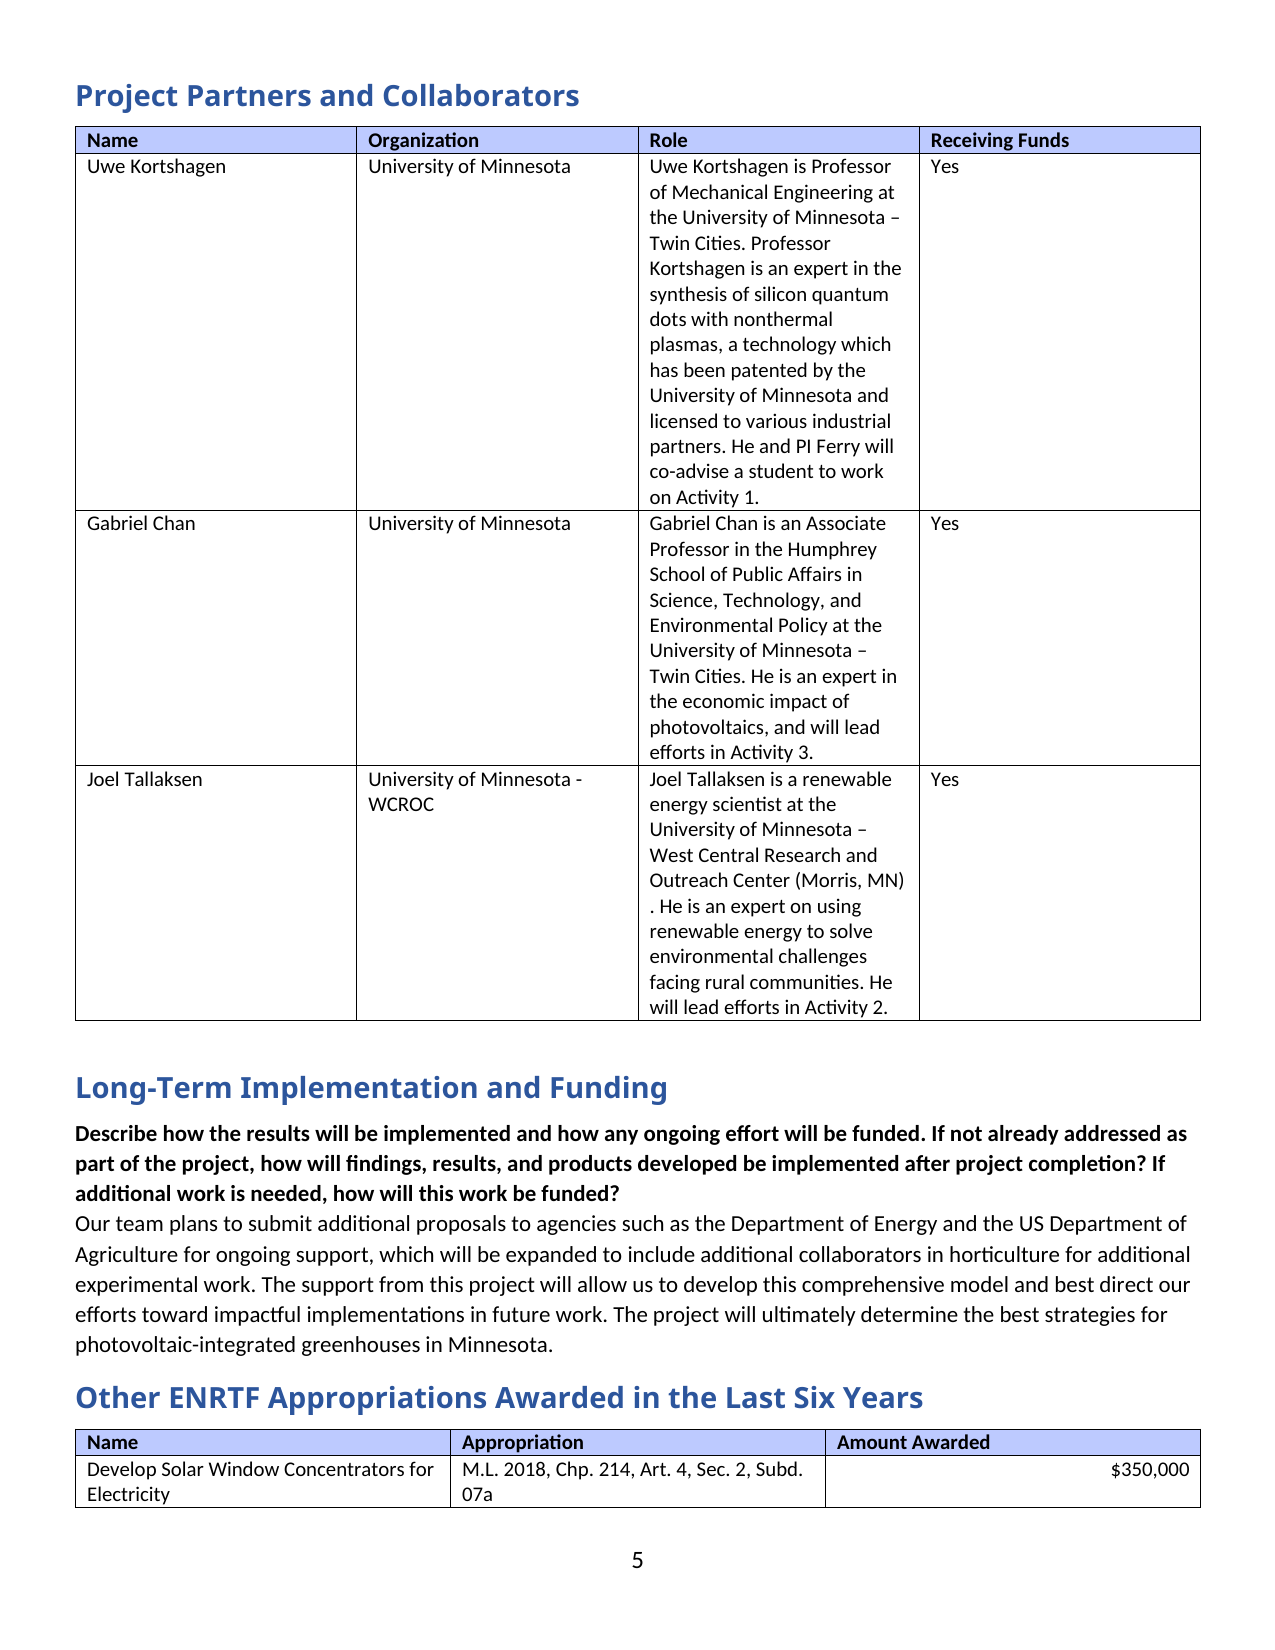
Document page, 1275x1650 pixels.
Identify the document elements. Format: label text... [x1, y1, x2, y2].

table_cell $350,000 [826, 1456, 1200, 1507]
table_header Appropriation [451, 1430, 825, 1455]
table_cell Yes [920, 154, 1200, 509]
subtitle Long-Term Implementation and Funding [75, 1068, 1200, 1107]
table_cell M.L. 2018, Chp. 214, Art. 4, Sec. 2, Subd. 07a [451, 1456, 825, 1507]
table_header Name [76, 127, 356, 153]
table_cell Develop Solar Window Concentrators for Electricity [76, 1456, 450, 1507]
table_header Amount Awarded [826, 1430, 1200, 1455]
subtitle Project Partners and Collaborators [75, 75, 1200, 115]
text Describe how the results will be implemented and how any ongoing effort will be funded. If not already addressed as part of the project, how will findings, results, and products developed be implemented after project completion? If additional work is needed, how will this work be funded? Our team plans to submit additional proposals to agencies such as the Department of Energy and the US Department of Agriculture for ongoing support, which will be expanded to include additional collaborators in horticulture for additional experimental work. The support from this project will allow us to develop this comprehensive model and best direct our efforts toward impactful implementations in future work. The project will ultimately determine the best strategies for photovoltaic-integrated greenhouses in Minnesota. [75, 1119, 1200, 1358]
table_header Receiving Funds [920, 127, 1200, 153]
table_cell Uwe Kortshagen [76, 154, 356, 509]
table_cell Gabriel Chan is an Associate Professor in the Humphrey School of Public Affairs in Science, Technology, and Environmental Policy at the University of Minnesota – Twin Cities. He is an expert in the economic impact of photovoltaics, and will lead efforts in Activity 3. [639, 511, 919, 765]
table_cell University of Minnesota [357, 511, 638, 765]
table_cell Uwe Kortshagen is Professor of Mechanical Engineering at the University of Minnesota – Twin Cities. Professor Kortshagen is an expert in the synthesis of silicon quantum dots with nonthermal plasmas, a technology which has been patented by the University of Minnesota and licensed to various industrial partners. He and PI Ferry will co-advise a student to work on Activity 1. [639, 154, 919, 509]
table_header Role [639, 127, 919, 153]
table_header Name [76, 1430, 450, 1455]
table_cell University of Minnesota [357, 154, 638, 509]
table_cell Gabriel Chan [76, 511, 356, 765]
table_cell University of Minnesota - WCROC [357, 766, 638, 1020]
table_cell Joel Tallaksen is a renewable energy scientist at the University of Minnesota – West Central Research and Outreach Center (Morris, MN) . He is an expert on using renewable energy to solve environmental challenges facing rural communities. He will lead efforts in Activity 2. [639, 766, 919, 1020]
table_cell Joel Tallaksen [76, 766, 356, 1020]
subtitle Other ENRTF Appropriations Awarded in the Last Six Years [75, 1377, 1200, 1417]
table_cell Yes [920, 766, 1200, 1020]
table_cell Yes [920, 511, 1200, 765]
table_header Organization [357, 127, 638, 153]
